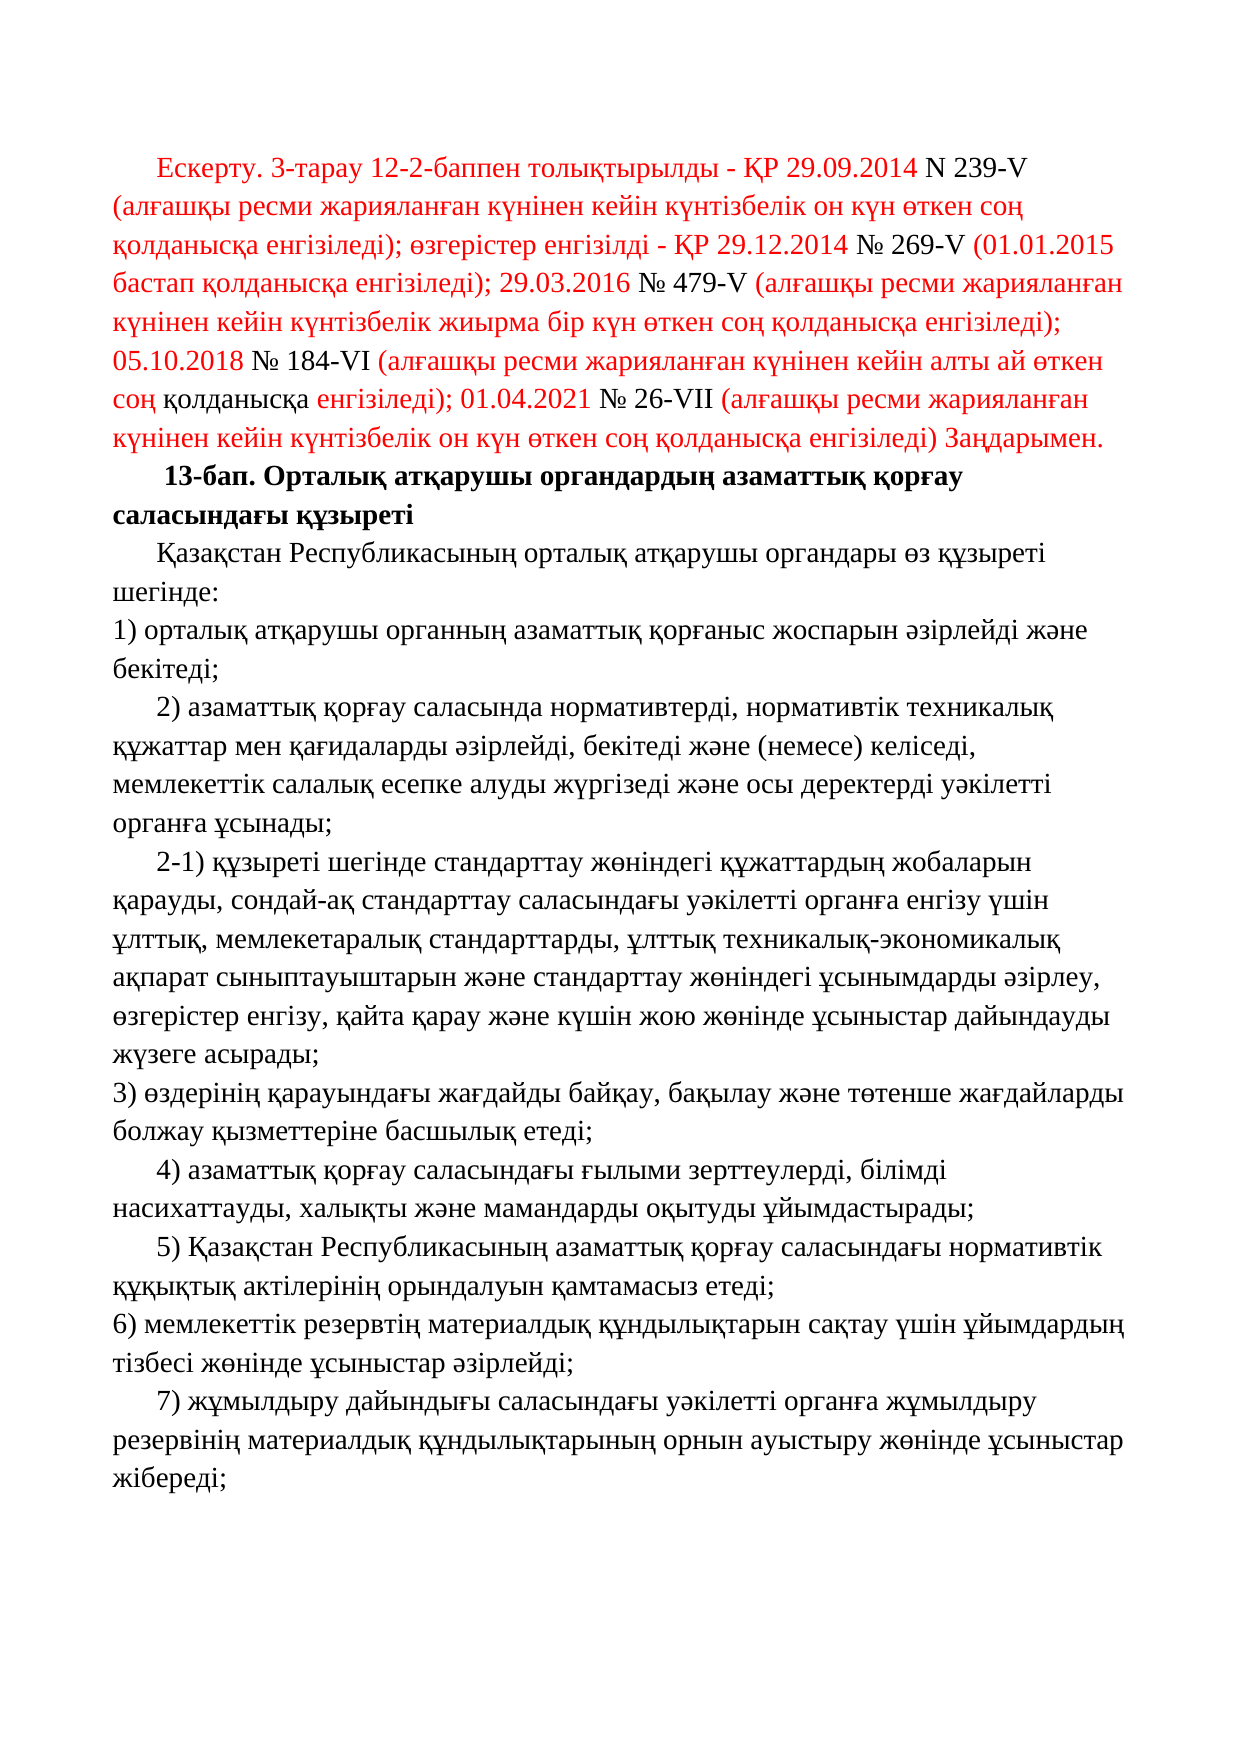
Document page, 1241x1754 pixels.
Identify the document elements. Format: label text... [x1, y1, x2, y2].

text Ескерту. 3-тарау 12-2-баппен толықтырылды - ҚР 29.09.2014 N 239-V (алғашқы ресми жарияланған күнінен кейiн күнтiзбелiк он күн өткен соң қолданысқа енгiзiледi); өзгерістер енгізілді - ҚР 29.12.2014 № 269-V (01.01.2015 бастап қолданысқа енгізіледі); 29.03.2016 № 479-V (алғашқы ресми жарияланған күнінен кейін күнтізбелік жиырма бір күн өткен соң қолданысқа енгізіледі); 05.10.2018 № 184-VI (алғашқы ресми жарияланған күнінен кейін алты ай өткен соң қолданысқа енгізіледі); 01.04.2021 № 26-VII (алғашқы ресми жарияланған күнінен кейін күнтізбелік он күн өткен соң қолданысқа енгізіледі) Заңдарымен. [112, 150, 1128, 453]
text 13-бап. Орталық атқарушы органдардың азаматтық қорғау саласындағы құзыреті [112, 458, 1128, 530]
text 2-1) құзыреті шегінде стандарттау жөніндегі құжаттардың жобаларын қарауды, сондай-ақ стандарттау саласындағы уәкілетті органға енгізу үшін ұлттық, мемлекетаралық стандарттарды, ұлттық техникалық-экономикалық ақпарат сыныптауыштарын және стандарттау жөніндегі ұсынымдарды әзірлеу, өзгерістер енгізу, қайта қарау және күшін жою жөнінде ұсыныстар дайындауды жүзеге асырады; [112, 844, 1128, 1070]
text 2) азаматтық қорғау саласында нормативтерді, нормативтік техникалық құжаттар мен қағидаларды әзірлейді, бекітеді және (немесе) келіседі, мемлекеттік салалық есепке алуды жүргізеді және осы деректерді уәкілетті органға ұсынады; [112, 689, 1128, 839]
text 7) жұмылдыру дайындығы саласындағы уәкілетті органға жұмылдыру резервінің материалдық құндылықтарының орнын ауыстыру жөнінде ұсыныстар жібереді; [112, 1383, 1128, 1494]
text 1) орталық атқарушы органның азаматтық қорғаныс жоспарын әзірлейді және бекітеді; [112, 612, 1128, 684]
text 6) мемлекеттік резервтің материалдық құндылықтарын сақтау үшін ұйымдардың тізбесі жөнінде ұсыныстар әзірлейді; [112, 1306, 1128, 1378]
text 4) азаматтық қорғау саласындағы ғылыми зерттеулерді, білімді насихаттауды, халықты және мамандарды оқытуды ұйымдастырады; [112, 1152, 1128, 1224]
text 5) Қазақстан Республикасының азаматтық қорғау саласындағы нормативтік құқықтық актілерінің орындалуын қамтамасыз етеді; [112, 1229, 1128, 1301]
text Қазақстан Республикасының орталық атқарушы органдары өз құзыреті шегінде: [112, 535, 1128, 607]
text 3) өздерінің қарауындағы жағдайды байқау, бақылау және төтенше жағдайларды болжау қызметтеріне басшылық етеді; [112, 1075, 1128, 1147]
